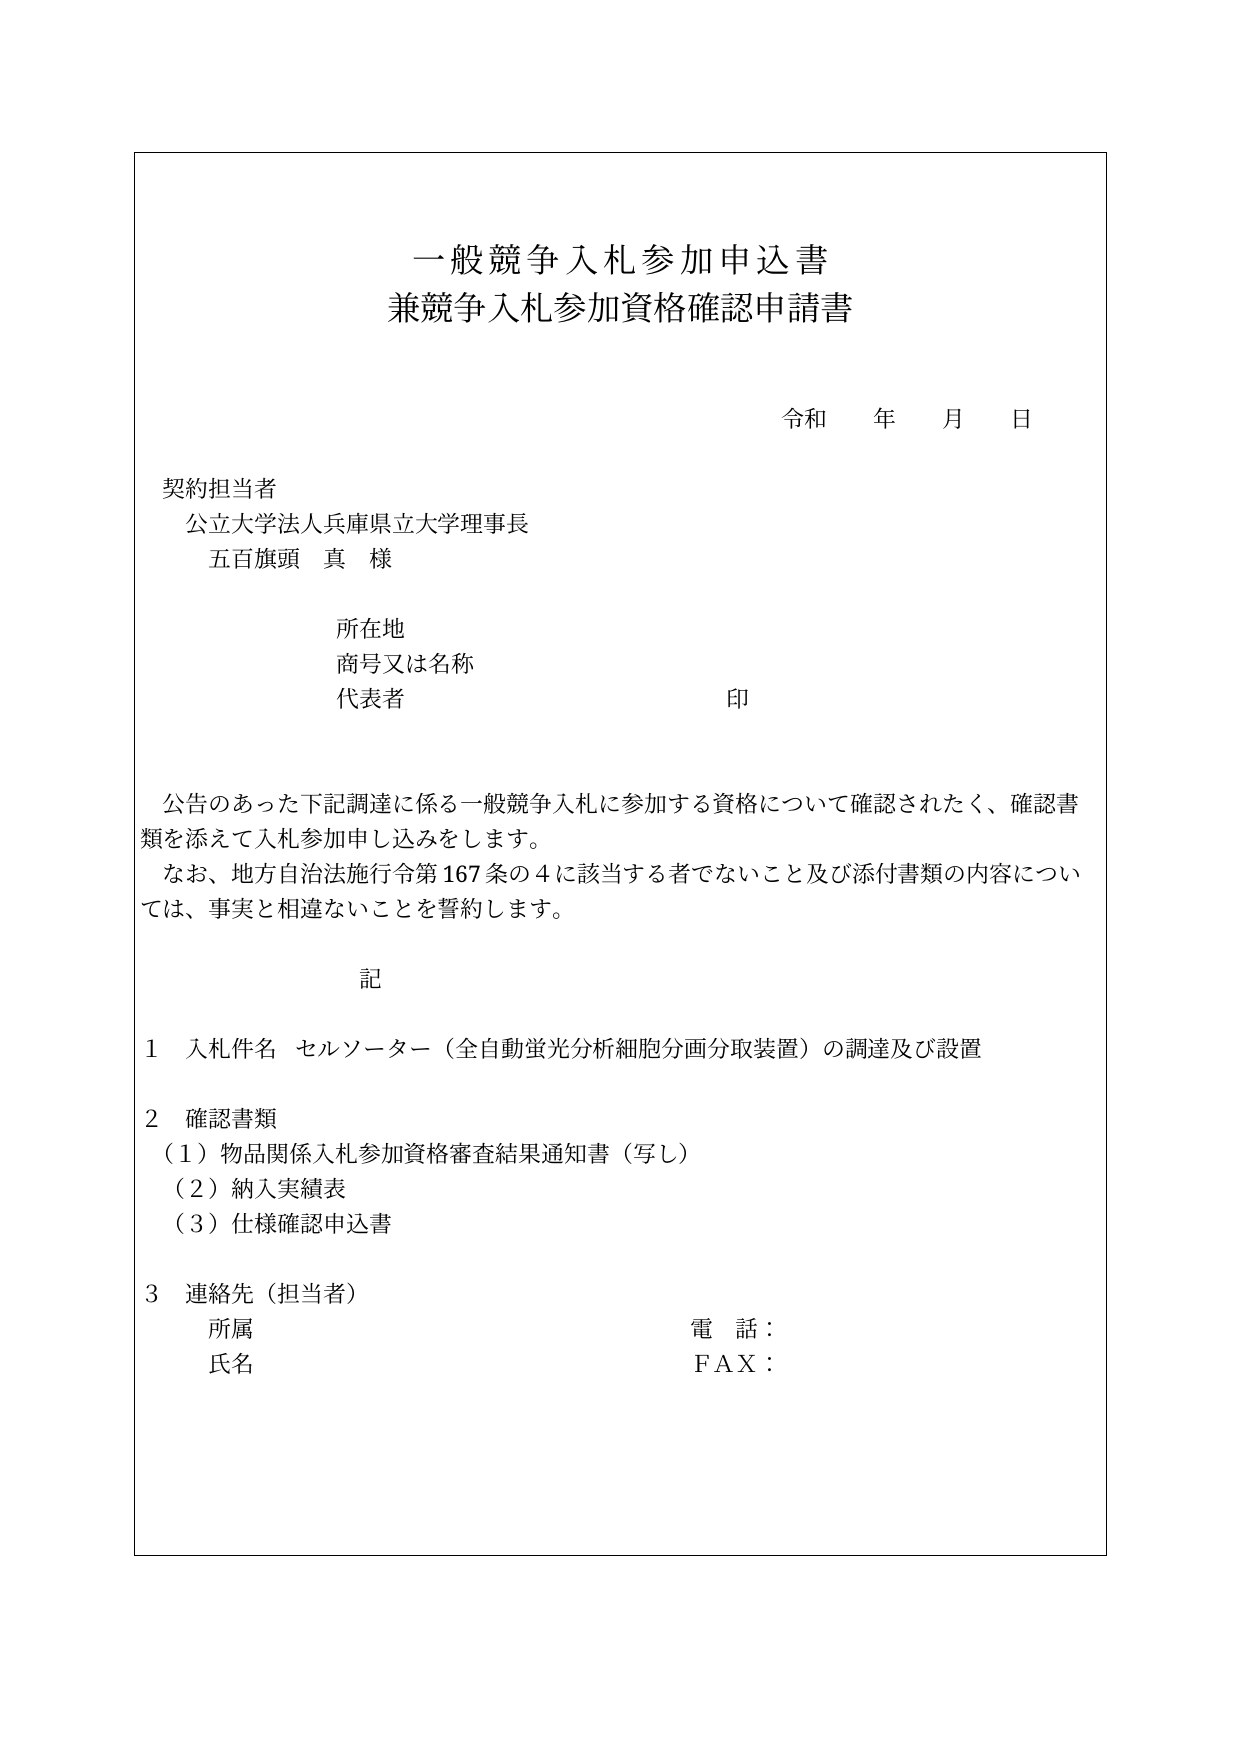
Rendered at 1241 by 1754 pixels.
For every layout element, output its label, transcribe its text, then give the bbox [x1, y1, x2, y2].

table_header 一般競争入札参加申込書 兼競争入札参加資格確認申請書 令和 年 月 日 契約担当者 公立大学法人兵庫県立大学理事長 五百旗頭 真 様 所在地 商号又は名称 代表者 印 公告のあった下記調達に係る一般競争入札に参加する資格について確認されたく、確認書類を添えて入札参加申し込みをします。 なお、地方自治法施行令第167条の４に該当する者でないこと及び添付書類の内容については、事実と相違ないことを誓約します。 記 １ 入札件名 セルソーター（全自動蛍光分析細胞分画分取装置）の調達及び設置 ２ 確認書類 （１）物品関係入札参加資格審査結果通知書（写し） （２）納入実績表 （３）仕様確認申込書 ３ 連絡先（担当者） 所属 電 話： 氏名 ＦＡＸ： [135, 153, 1106, 1554]
